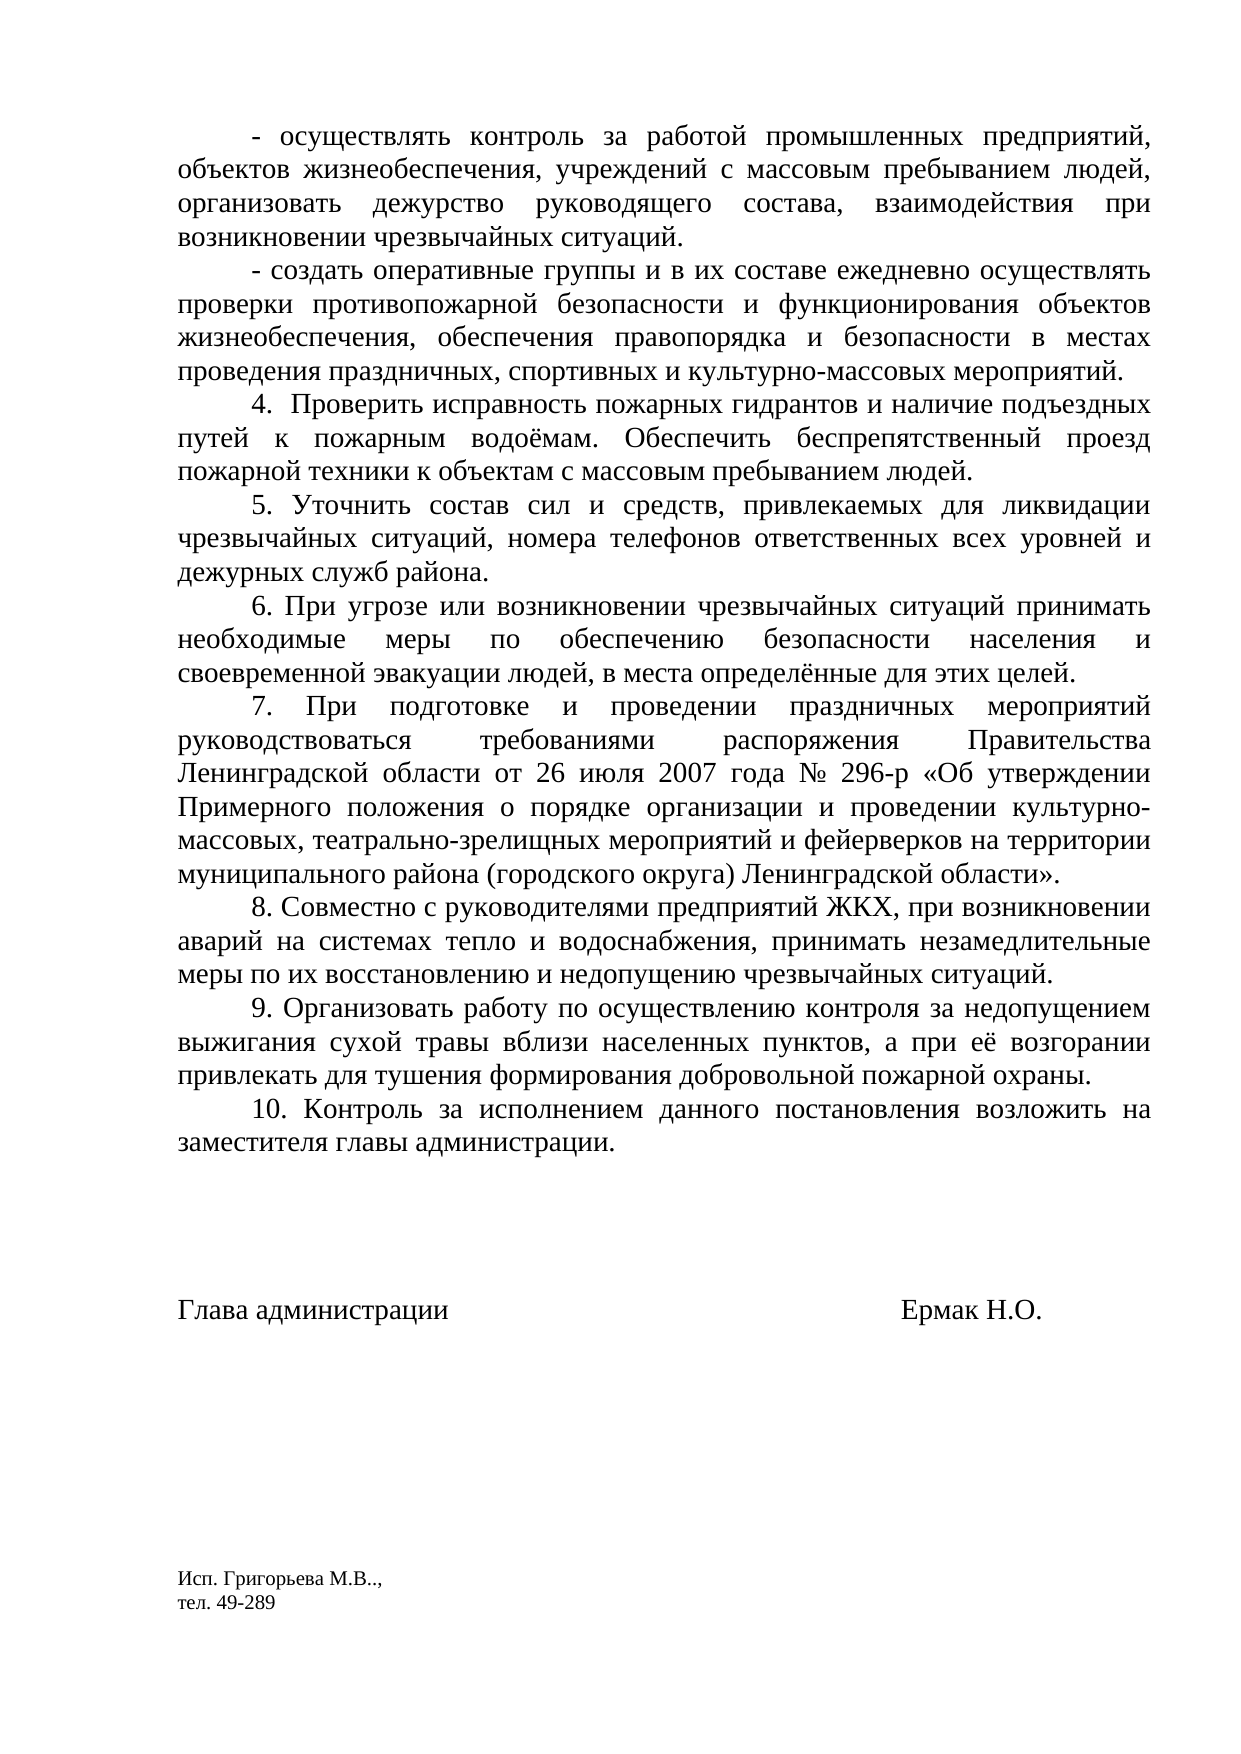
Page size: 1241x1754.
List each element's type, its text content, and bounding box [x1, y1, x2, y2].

text 10. Контроль за исполнением данного постановления возложить на заместителя главы администрации. [177, 1091, 1152, 1158]
text 8. Совместно с руководителями предприятий ЖКХ, при возникновении аварий на системах тепло и водоснабжения, принимать незамедлительные меры по их восстановлению и недопущению чрезвычайных ситуаций. [177, 889, 1152, 990]
text 6. При угрозе или возникновении чрезвычайных ситуаций принимать необходимые меры по обеспечению безопасности населения и своевременной эвакуации людей, в места определённые для этих целей. [177, 588, 1152, 688]
text - создать оперативные группы и в их составе ежедневно осуществлять проверки противопожарной безопасности и функционирования объектов жизнеобеспечения, обеспечения правопорядка и безопасности в местах проведения праздничных, спортивных и культурно-массовых мероприятий. [177, 252, 1152, 386]
text 4. Проверить исправность пожарных гидрантов и наличие подъездных путей к пожарным водоёмам. Обеспечить беспрепятственный проезд пожарной техники к объектам с массовым пребыванием людей. [177, 386, 1152, 487]
text - осуществлять контроль за работой промышленных предприятий, объектов жизнеобеспечения, учреждений с массовым пребыванием людей, организовать дежурство руководящего состава, взаимодействия при возникновении чрезвычайных ситуаций. [177, 118, 1152, 252]
text 9. Организовать работу по осуществлению контроля за недопущением выжигания сухой травы вблизи населенных пунктов, а при её возгорании привлекать для тушения формирования добровольной пожарной охраны. [177, 990, 1152, 1091]
text 7. При подготовке и проведении праздничных мероприятий руководствоваться требованиями распоряжения Правительства Ленинградской области от 26 июля 2007 года № 296-р «Об утверждении Примерного положения о порядке организации и проведении культурно-массовых, театрально-зрелищных мероприятий и фейерверков на территории муниципального района (городского округа) Ленинградской области». [177, 688, 1152, 889]
text тел. 49-289 [177, 1589, 1152, 1614]
text 5. Уточнить состав сил и средств, привлекаемых для ликвидации чрезвычайных ситуаций, номера телефонов ответственных всех уровней и дежурных служб района. [177, 487, 1152, 588]
text Исп. Григорьева М.В.., [177, 1566, 1152, 1589]
text Глава администрации Ермак Н.О. [177, 1292, 1152, 1326]
